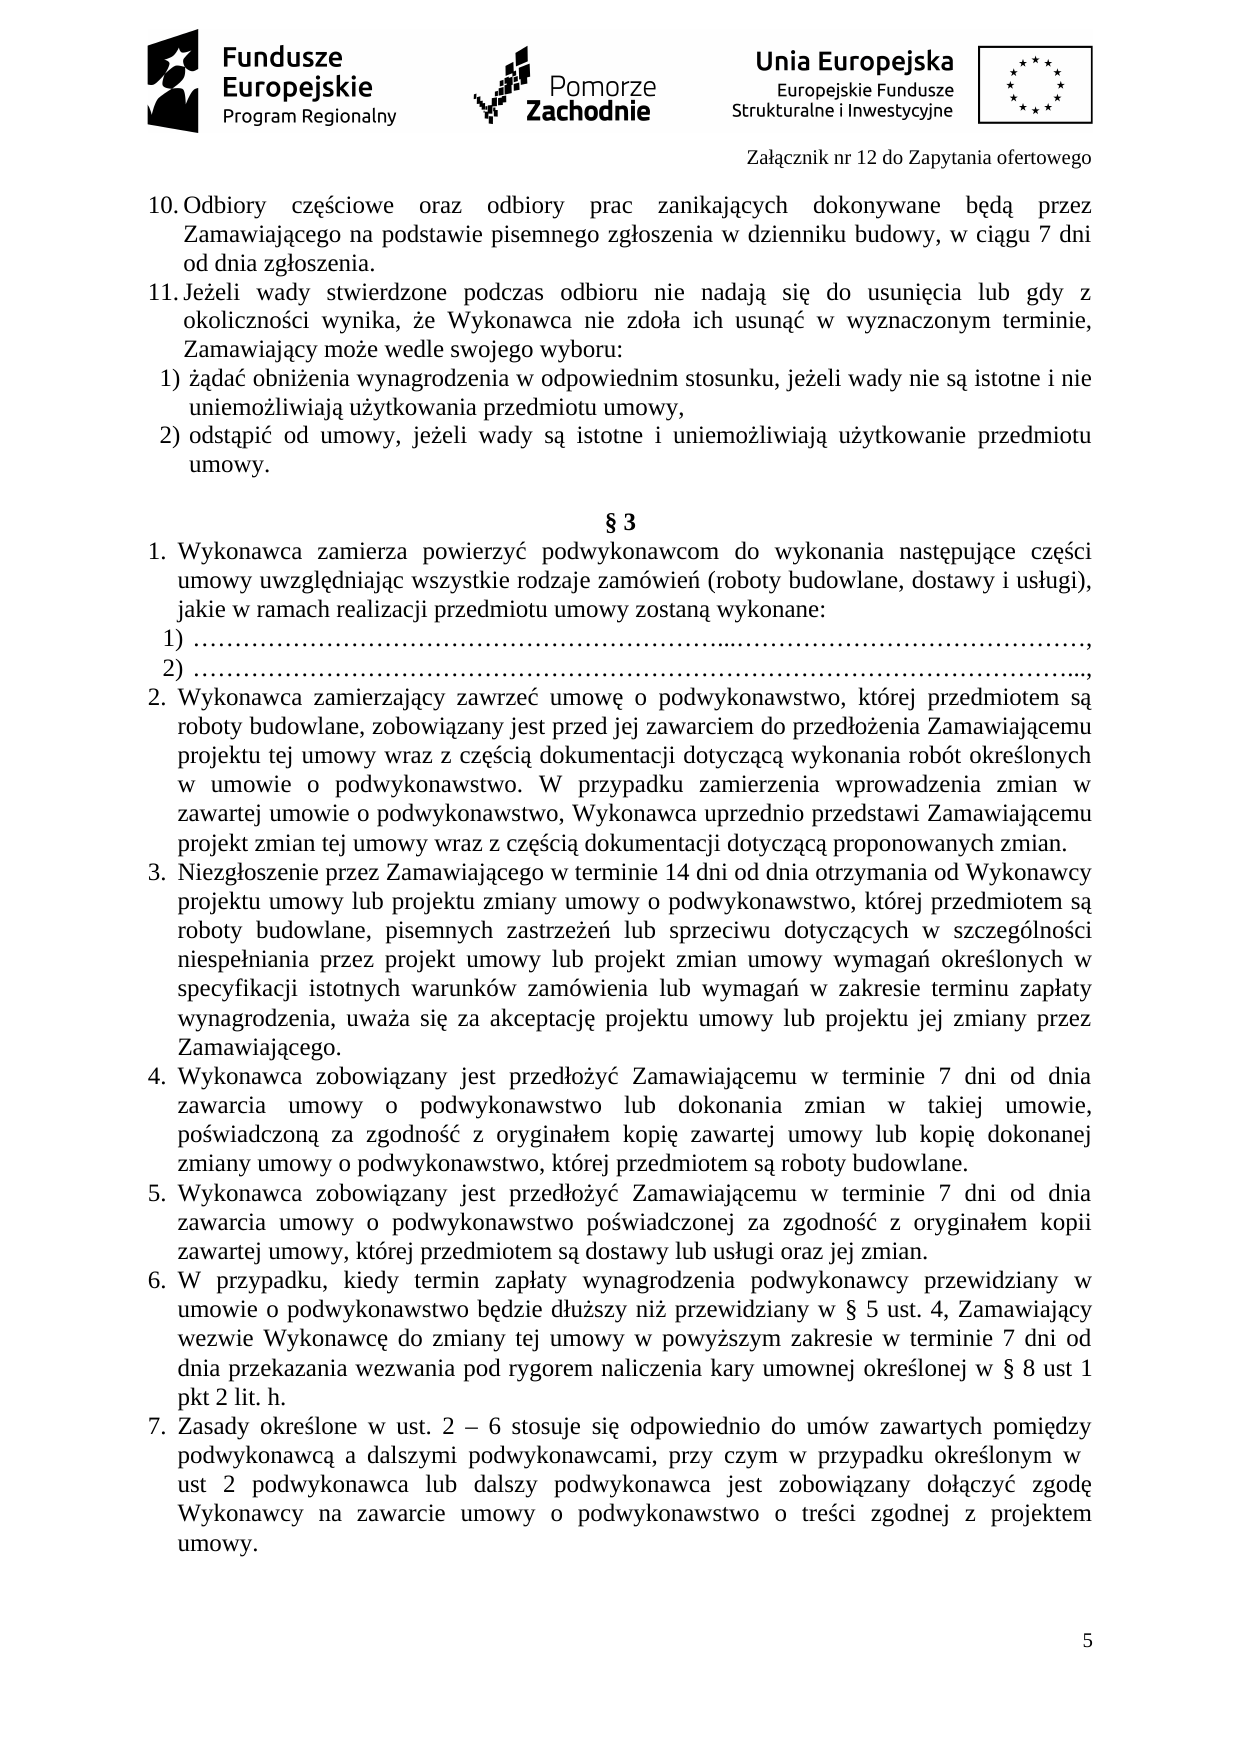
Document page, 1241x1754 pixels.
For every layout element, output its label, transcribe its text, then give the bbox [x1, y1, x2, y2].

list Wykonawca zamierzający zawrzeć umowę o podwykonawstwo, której przedmiotem są roboty budowlane, zobowiązany jest przed jej zawarciem do przedłożenia Zamawiającemu projektu tej umowy wraz z częścią dokumentacji dotyczącą wykonania robót określonych w umowie o podwykonawstwo. W przypadku zamierzenia wprowadzenia zmian w zawartej umowie o podwykonawstwo, Wykonawca uprzednio przedstawi Zamawiającemu projekt zmian tej umowy wraz z częścią dokumentacji dotyczącą proponowanych zmian. [148, 681, 1093, 856]
picture [147, 29, 1093, 133]
list Jeżeli wady stwierdzone podczas odbioru nie nadają się do usunięcia lub gdy z okoliczności wynika, że Wykonawca nie zdoła ich usunąć w wyznaczonym terminie, Zamawiający może wedle swojego wyboru: [148, 277, 1093, 363]
list Odbiory częściowe oraz odbiory prac zanikających dokonywane będą przez Zamawiającego na podstawie pisemnego zgłoszenia w dzienniku budowy, w ciągu 7 dni od dnia zgłoszenia. [148, 191, 1093, 277]
list Wykonawca zobowiązany jest przedłożyć Zamawiającemu w terminie 7 dni od dnia zawarcia umowy o podwykonawstwo poświadczonej za zgodność z oryginałem kopii zawartej umowy, której przedmiotem są dostawy lub usługi oraz jej zmian. [148, 1177, 1093, 1265]
list odstąpić od umowy, jeżeli wady są istotne i uniemożliwiają użytkowanie przedmiotu umowy. [159, 421, 1093, 478]
list ………………………………………………………...……………………………………, [162, 623, 1093, 652]
list Niezgłoszenie przez Zamawiającego w terminie 14 dni od dnia otrzymania od Wykonawcy projektu umowy lub projektu zmiany umowy o podwykonawstwo, której przedmiotem są roboty budowlane, pisemnych zastrzeżeń lub sprzeciwu dotyczących w szczególności niespełniania przez projekt umowy lub projekt zmian umowy wymagań określonych w specyfikacji istotnych warunków zamówienia lub wymagań w zakresie terminu zapłaty wynagrodzenia, uważa się za akceptację projektu umowy lub projektu jej zmiany przez Zamawiającego. [148, 856, 1093, 1061]
list żądać obniżenia wynagrodzenia w odpowiednim stosunku, jeżeli wady nie są istotne i nie uniemożliwiają użytkowania przedmiotu umowy, [159, 363, 1093, 421]
list Wykonawca zobowiązany jest przedłożyć Zamawiającemu w terminie 7 dni od dnia zawarcia umowy o podwykonawstwo lub dokonania zmian w takiej umowie, poświadczoną za zgodność z oryginałem kopię zawartej umowy lub kopię dokonanej zmiany umowy o podwykonawstwo, której przedmiotem są roboty budowlane. [148, 1061, 1093, 1177]
list W przypadku, kiedy termin zapłaty wynagrodzenia podwykonawcy przewidziany w umowie o podwykonawstwo będzie dłuższy niż przewidziany w 5 ust. 4, Zamawiający wezwie Wykonawcę do zmiany tej umowy w powyższym zakresie w terminie 7 dni od dnia przekazania wezwania pod rygorem naliczenia kary umownej określonej w 8 ust 1 pkt 2 lit. h. [148, 1265, 1093, 1411]
list Wykonawca zamierza powierzyć podwykonawcom do wykonania następujące części umowy uwzględniając wszystkie rodzaje zamówień (roboty budowlane, dostawy i usługi), jakie w ramach realizacji przedmiotu umowy zostaną wykonane: [148, 536, 1093, 623]
text § 3 [148, 507, 1093, 536]
list ……………………………………………………………………………………………..., [162, 652, 1093, 681]
list Zasady określone w ust. 2 – 6 stosuje się odpowiednio do umów zawartych pomiędzy podwykonawcą a dalszymi podwykonawcami, przy czym w przypadku określonym w ust 2 podwykonawca lub dalszy podwykonawca jest zobowiązany dołączyć zgodę Wykonawcy na zawarcie umowy o podwykonawstwo o treści zgodnej z projektem umowy. [148, 1411, 1093, 1556]
